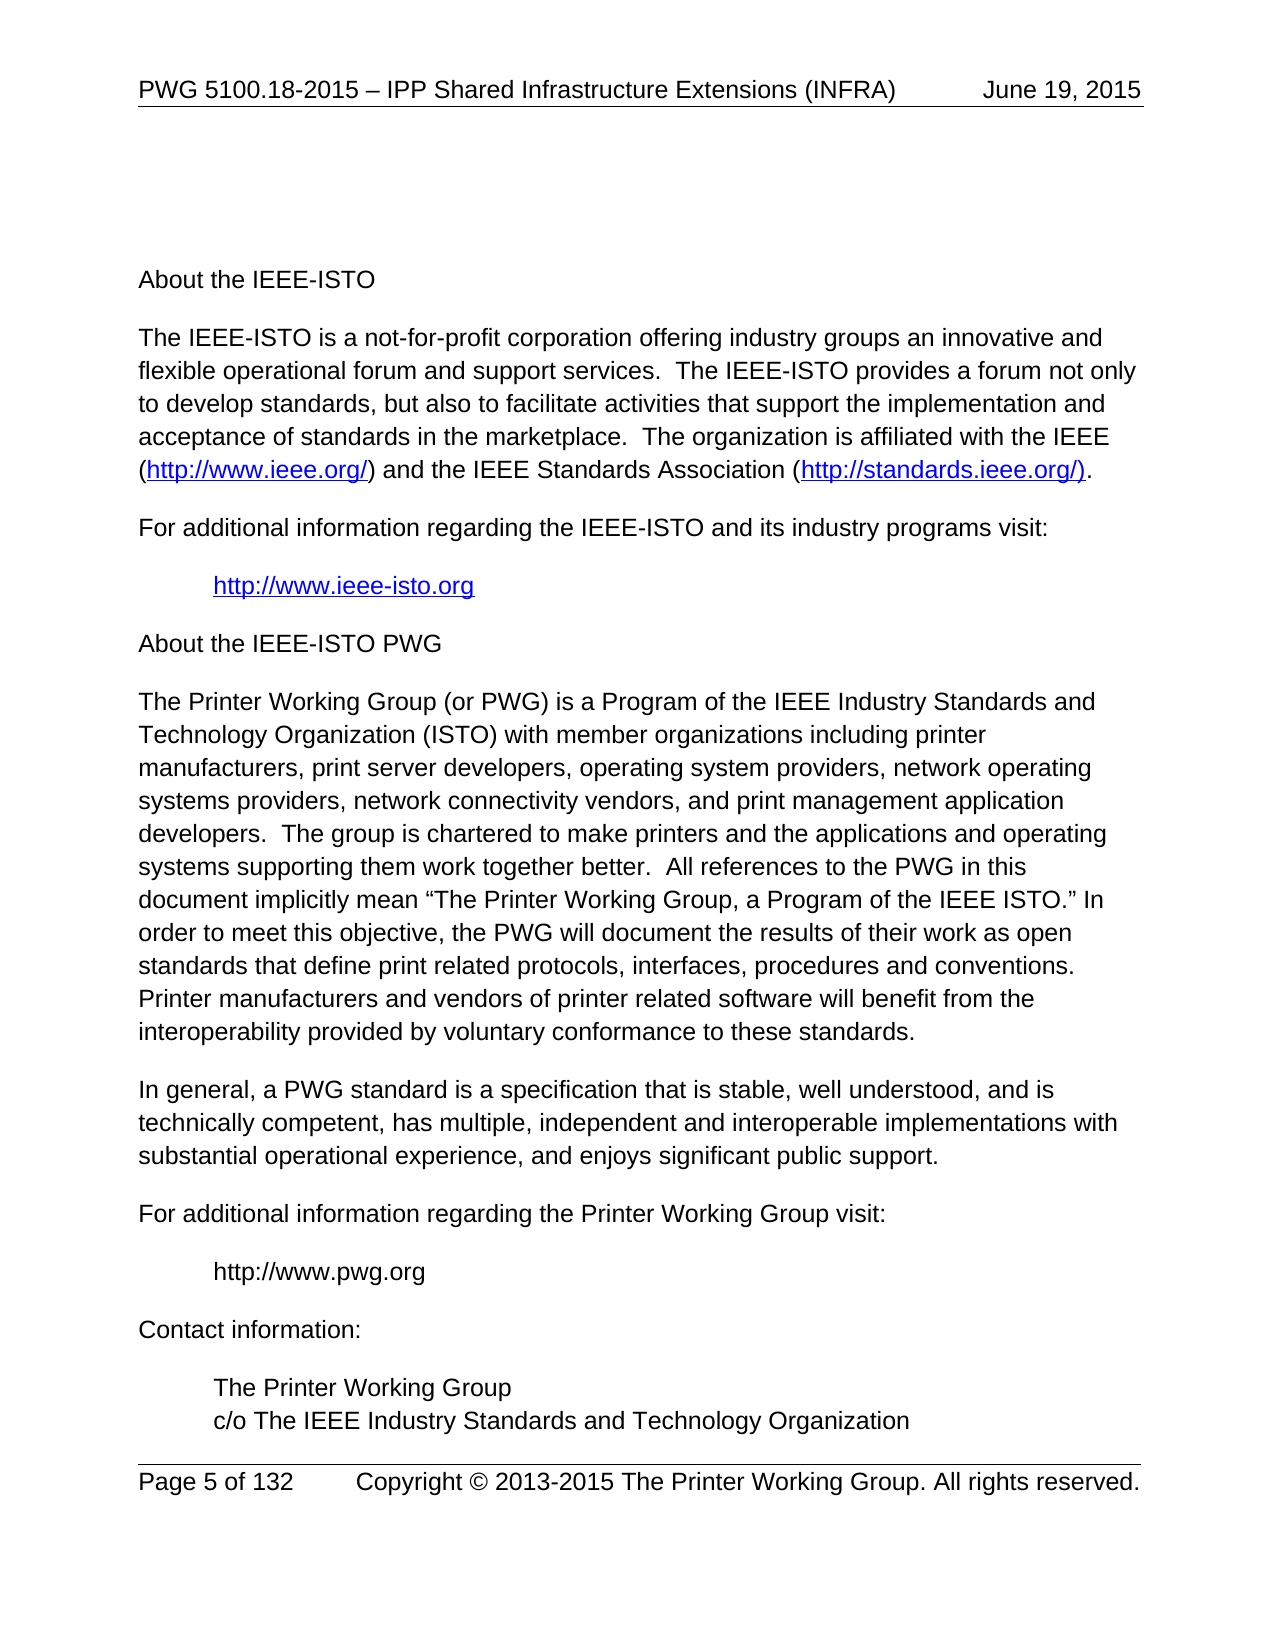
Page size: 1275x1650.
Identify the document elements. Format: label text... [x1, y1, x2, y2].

text About the IEEE-ISTO [138, 265, 1144, 293]
text The Printer Working Group (or PWG) is a Program of the IEEE Industry Standards and Technology Organization (ISTO) with member organizations including printer manufacturers, print server developers, operating system providers, network operating systems providers, network connectivity vendors, and print management application developers. The group is chartered to make printers and the applications and operating systems supporting them work together better. All references to the PWG in this document implicitly mean “The Printer Working Group, a Program of the IEEE ISTO.” In order to meet this objective, the PWG will document the results of their work as open standards that define print related protocols, interfaces, procedures and conventions. Printer manufacturers and vendors of printer related software will benefit from the interoperability provided by voluntary conformance to these standards. [138, 687, 1144, 1046]
text http://www.pwg.org [213, 1257, 1144, 1286]
text About the IEEE-ISTO PWG [138, 629, 1144, 658]
text http://www.ieee-isto.org [213, 571, 1144, 599]
text The IEEE-ISTO is a not-for-profit corporation offering industry groups an innovative and flexible operational forum and support services. The IEEE-ISTO provides a forum not only to develop standards, but also to facilitate activities that support the implementation and acceptance of standards in the marketplace. The organization is affiliated with the IEEE (http://www.ieee.org/) and the IEEE Standards Association (http://standards.ieee.org/). [138, 323, 1144, 483]
text For additional information regarding the IEEE-ISTO and its industry programs visit: [138, 513, 1144, 542]
text For additional information regarding the Printer Working Group visit: [138, 1199, 1144, 1228]
text Contact information: [138, 1315, 1144, 1344]
text In general, a PWG standard is a specification that is stable, well understood, and is technically competent, has multiple, independent and interoperable implementations with substantial operational experience, and enjoys significant public support. [138, 1075, 1144, 1170]
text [213, 1373, 1144, 1435]
